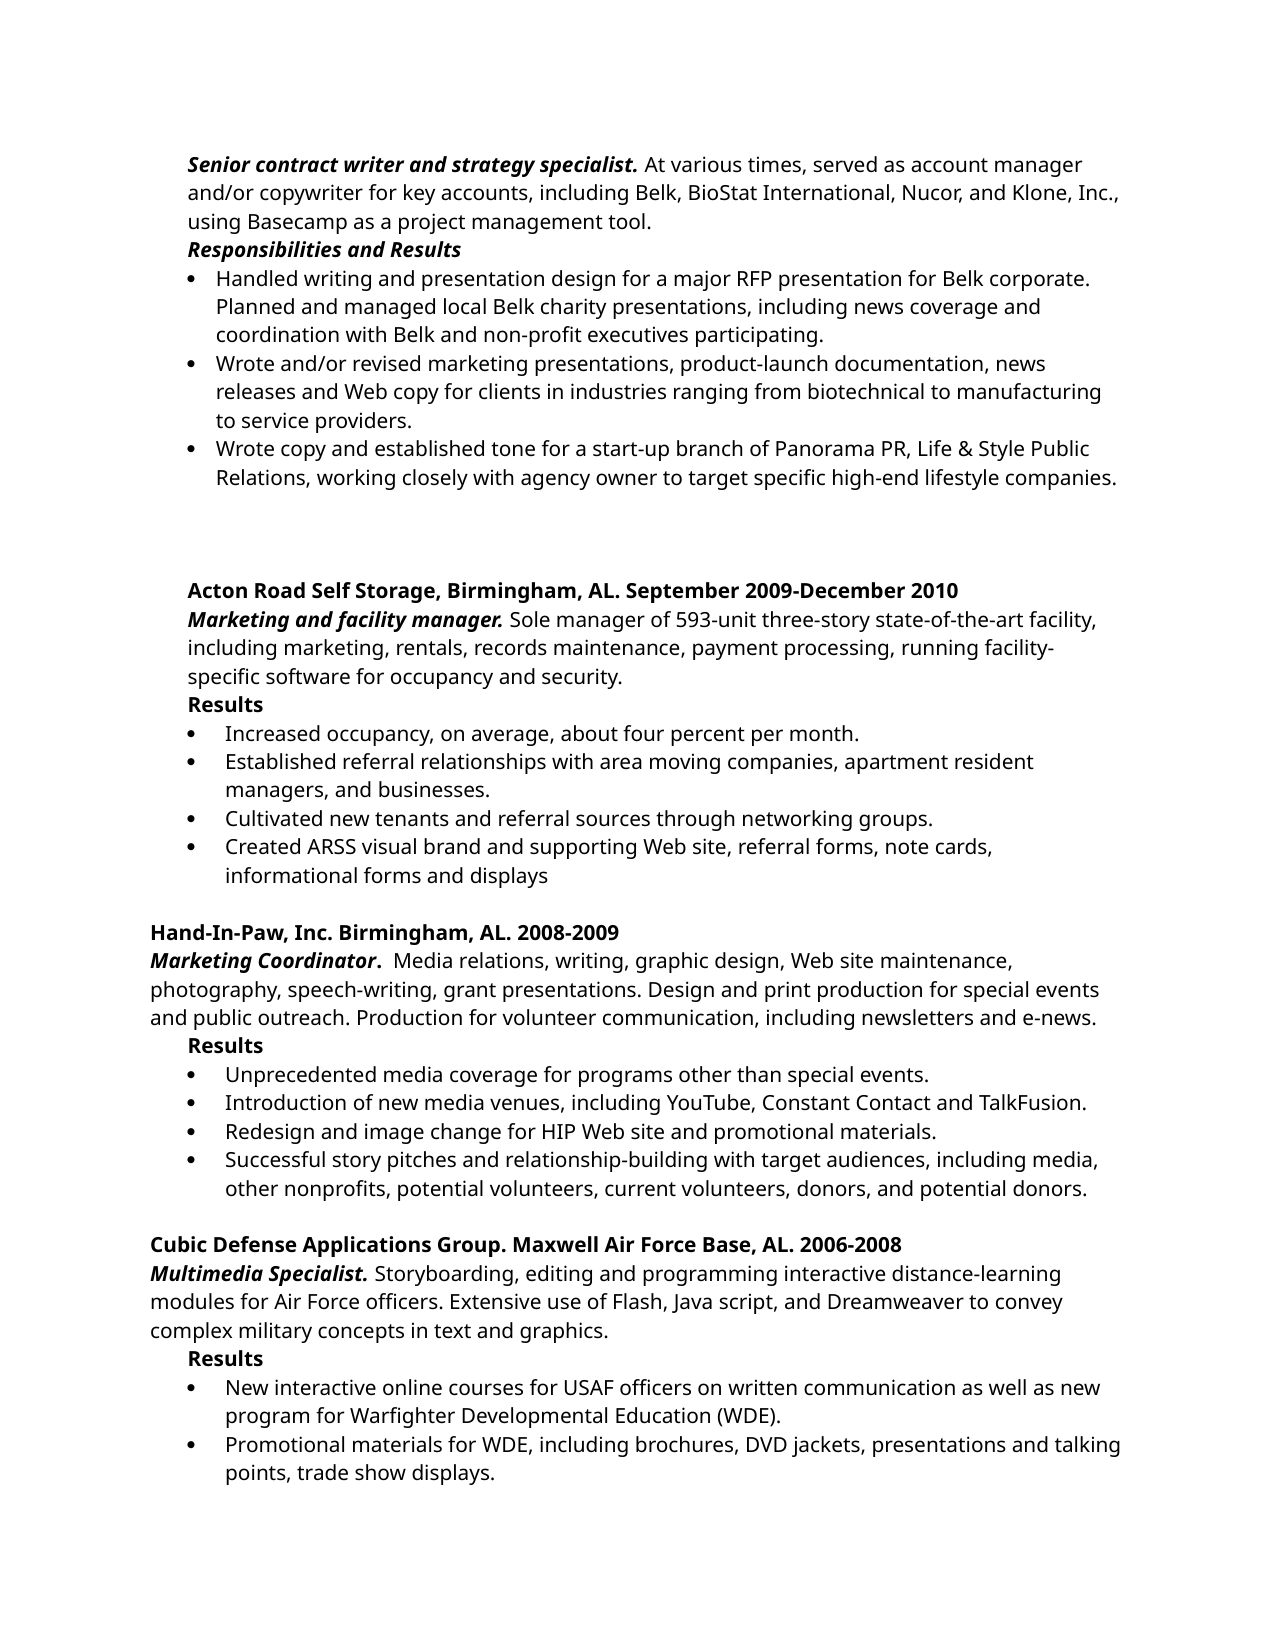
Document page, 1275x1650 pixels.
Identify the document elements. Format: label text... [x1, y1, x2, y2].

text  Redesign and image change for HIP Web site and promotional materials. [187, 1117, 1125, 1145]
text  Wrote copy and established tone for a start-up branch of Panorama PR, Life & Style Public Relations, working closely with agency owner to target specific high-end lifestyle companies. [187, 434, 1125, 491]
text Responsibilities and Results [187, 235, 1125, 264]
text  New interactive online courses for USAF officers on written communication as well as new program for Warfighter Developmental Education (WDE). [187, 1373, 1125, 1430]
text  Unprecedented media coverage for programs other than special events. [187, 1060, 1125, 1088]
text Hand-In-Paw, Inc. Birmingham, AL. 2008-2009 [150, 918, 1125, 946]
text  Promotional materials for WDE, including brochures, DVD jackets, presentations and talking points, trade show displays. [187, 1430, 1125, 1487]
text  Introduction of new media venues, including YouTube, Constant Contact and TalkFusion. [187, 1088, 1125, 1117]
text  Cultivated new tenants and referral sources through networking groups. [187, 804, 1125, 832]
text Marketing and facility manager. Sole manager of 593-unit three-story state-of-the-art facility, including marketing, rentals, records maintenance, payment processing, running facility-specific software for occupancy and security. [187, 605, 1125, 690]
text Results [150, 690, 1125, 719]
text Multimedia Specialist. Storyboarding, editing and programming interactive distance-learning modules for Air Force officers. Extensive use of Flash, Java script, and Dreamweaver to convey complex military concepts in text and graphics. [150, 1259, 1125, 1344]
text Cubic Defense Applications Group. Maxwell Air Force Base, AL. 2006-2008 [150, 1231, 1125, 1259]
text  Increased occupancy, on average, about four percent per month. [187, 719, 1125, 747]
text  Established referral relationships with area moving companies, apartment resident managers, and businesses. [187, 747, 1125, 804]
text  Created ARSS visual brand and supporting Web site, referral forms, note cards, informational forms and displays [187, 832, 1125, 889]
text Marketing Coordinator. Media relations, writing, graphic design, Web site maintenance, photography, speech-writing, grant presentations. Design and print production for special events and public outreach. Production for volunteer communication, including newsletters and e-news. [150, 946, 1125, 1032]
text Results [159, 1032, 1125, 1060]
text Results [150, 1344, 1125, 1373]
text Acton Road Self Storage, Birmingham, AL. September 2009-December 2010 [150, 577, 1125, 605]
text  Handled writing and presentation design for a major RFP presentation for Belk corporate. Planned and managed local Belk charity presentations, including news coverage and coordination with Belk and non-profit executives participating. [187, 264, 1125, 349]
text  Wrote and/or revised marketing presentations, product-launch documentation, news releases and Web copy for clients in industries ranging from biotechnical to manufacturing to service providers. [187, 349, 1125, 434]
text Senior contract writer and strategy specialist. At various times, served as account manager and/or copywriter for key accounts, including Belk, BioStat International, Nucor, and Klone, Inc., using Basecamp as a project management tool. [187, 150, 1125, 235]
text  Successful story pitches and relationship-building with target audiences, including media, other nonprofits, potential volunteers, current volunteers, donors, and potential donors. [187, 1145, 1125, 1202]
